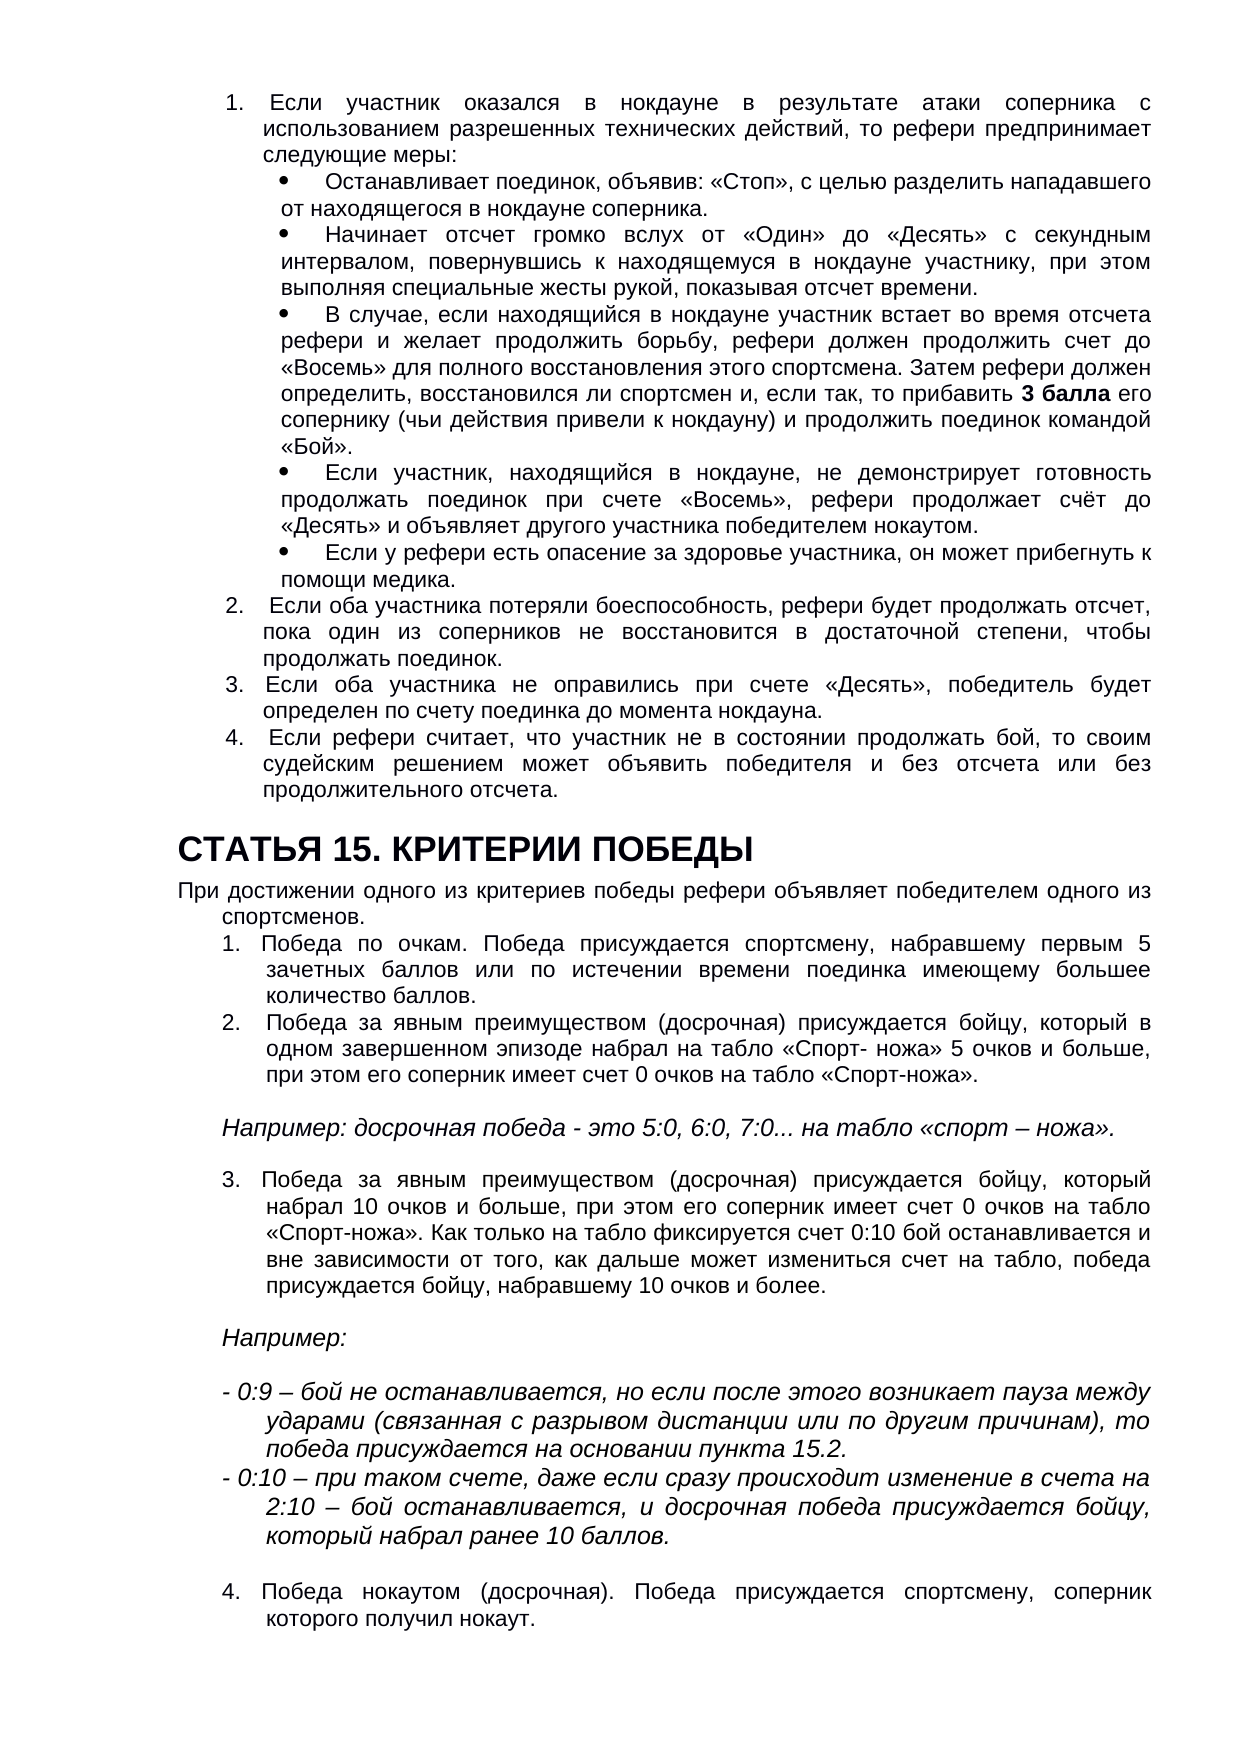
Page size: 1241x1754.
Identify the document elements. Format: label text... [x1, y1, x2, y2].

text 4. Победа нокаутом (досрочная). Победа присуждается спортсмену, соперник которого получил нокаут. [222, 1578, 1152, 1631]
text Например: [222, 1323, 1152, 1352]
text СТАТЬЯ 15. КРИТЕРИИ ПОБЕДЫ [177, 828, 1152, 868]
list Начинает отсчет громко вслух от «Один» до «Десять» с секундным интервалом, повернувшись к находящемуся в нокдауне участнику, при этом выполняя специальные жесты рукой, показывая отсчет времени. [279, 221, 1152, 301]
text - 0:10 – при таком счете, даже если сразу происходит изменение в счета на 2:10 – бой останавливается, и досрочная победа присуждается бойцу, который набрал ранее 10 баллов. [222, 1463, 1152, 1549]
text Например: досрочная победа - это 5:0, 6:0, 7:0... на табло «спорт – ножа». [222, 1113, 1152, 1141]
text 2. Если оба участника потеряли боеспособность, рефери будет продолжать отсчет, пока один из соперников не восстановится в достаточной степени, чтобы продолжать поединок. [225, 592, 1152, 671]
text 2. Победа за явным преимуществом (досрочная) присуждается бойцу, который в одном завершенном эпизоде набрал на табло «Спорт- ножа» 5 очков и больше, при этом его соперник имеет счет 0 очков на табло «Спорт-ножа». [222, 1009, 1152, 1088]
list Если участник, находящийся в нокдауне, не демонстрирует готовность продолжать поединок при счете «Восемь», рефери продолжает счёт до «Десять» и объявляет другого участника победителем нокаутом. [279, 459, 1152, 539]
list В случае, если находящийся в нокдауне участник встает во время отсчета рефери и желает продолжить борьбу, рефери должен продолжить счет до «Восемь» для полного восстановления этого спортсмена. Затем рефери должен определить, восстановился ли спортсмен и, если так, то прибавить 3 балла его сопернику (чьи действия привели к нокдауну) и продолжить поединок командой «Бой». [279, 301, 1152, 459]
text 1. Если участник оказался в нокдауне в результате атаки соперника с использованием разрешенных технических действий, то рефери предпринимает следующие меры: [225, 89, 1152, 168]
text 1. Победа по очкам. Победа присуждается спортсмену, набравшему первым 5 зачетных баллов или по истечении времени поединка имеющему большее количество баллов. [222, 929, 1152, 1009]
text При достижении одного из критериев победы рефери объявляет победителем одного из спортсменов. [177, 877, 1152, 929]
list Если у рефери есть опасение за здоровье участника, он может прибегнуть к помощи медика. [279, 539, 1152, 592]
text - 0:9 – бой не останавливается, но если после этого возникает пауза между ударами (связанная с разрывом дистанции или по другим причинам), то победа присуждается на основании пункта 15.2. [222, 1377, 1152, 1463]
text 3. Победа за явным преимуществом (досрочная) присуждается бойцу, который набрал 10 очков и больше, при этом его соперник имеет счет 0 очков на табло «Спорт-ножа». Как только на табло фиксируется счет 0:10 бой останавливается и вне зависимости от того, как дальше может измениться счет на табло, победа присуждается бойцу, набравшему 10 очков и более. [222, 1166, 1152, 1298]
list Останавливает поединок, объявив: «Стоп», с целью разделить нападавшего от находящегося в нокдауне соперника. [279, 168, 1152, 221]
text 3. Если оба участника не оправились при счете «Десять», победитель будет определен по счету поединка до момента нокдауна. [225, 671, 1152, 724]
text 4. Если рефери считает, что участник не в состоянии продолжать бой, то своим судейским решением может объявить победителя и без отсчета или без продолжительного отсчета. [225, 724, 1152, 803]
